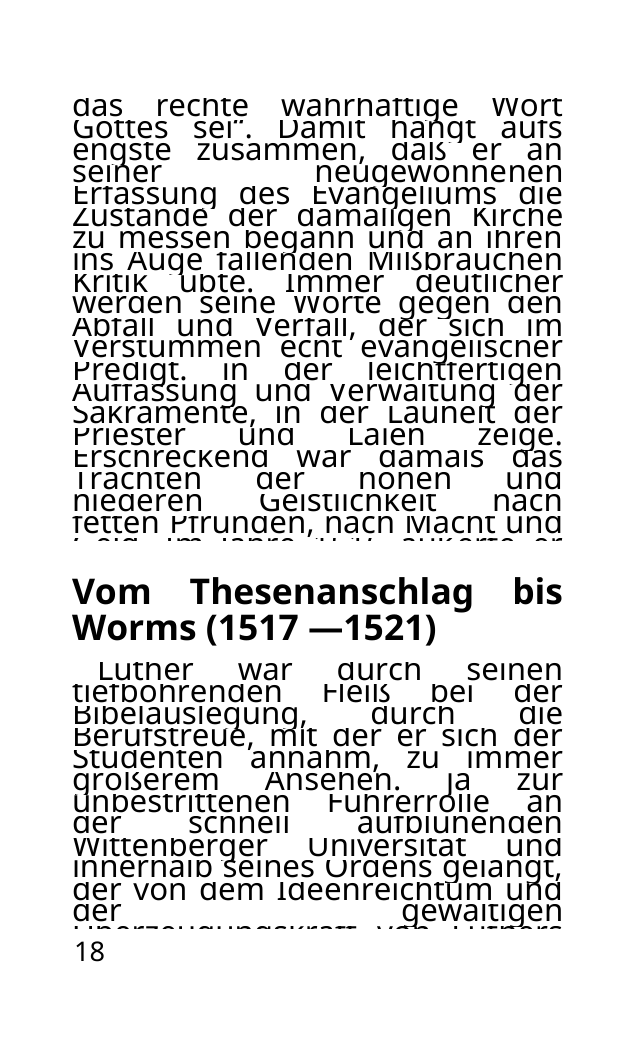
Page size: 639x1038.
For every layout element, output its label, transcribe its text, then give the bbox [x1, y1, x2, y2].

text das rechte wahrhaftige Wort Gottes sei“. Damit hängt aufs engste zusammen, daß er an seiner neugewonnenen Erfassung des Evangeliums die Zustände der damaligen Kirche zu messen begann und an ihren ins Auge fallenden Mißbräuchen Kritik übte. Immer deutlicher werden seine Worte gegen den Abfall und Verfall, der sich im Verstummen echt evangelischer Predigt. in der leichtfertigen Auffassung und Verwaltung der Sakramente, in der Lauheit der Priester und Laien zeige. Erschreckend war damals das Trachten der hohen und niederen Geistlichkeit nach fetten Pfründen, nach Macht und Geld. Im Jahre 1516 äußerte er sich in der Römerbrief-Vorlesung mit schärfsten Worten über die römische Kurie: [72, 99, 563, 541]
subtitle Vom Thesenanschlag bis Worms (1517 —1521) [72, 576, 563, 647]
text Luther war durch seinen tiefbohrenden Fleiß bei der Bibelauslegung, durch die Berufstreue, mit der er sich der Studenten annahm, zu immer größerem Ansehen. ja zur unbestrittenen Führerrolle an der schnell aufblühenden Wittenberger Universität und innerhalb seines Ordens gelangt, der von dem Ideenreichtum und der gewaltigen Überzeugungskraft von Luthers evangelischer Botschaft mitgerissen wurde. Aber der Stein kam doch erst ins Rollen durch das Auftreten des Ablaßpredigers Tetzel, eines Dominikanermönchs und Ketzermeisters, der im Aufträge des Erzbischofs Al- brecht von Mainz den von Papst Leo X. auf Deutschland ausgedehnten Jubelablaß für den Neubau der [72, 663, 563, 929]
text 18 [74, 939, 105, 967]
